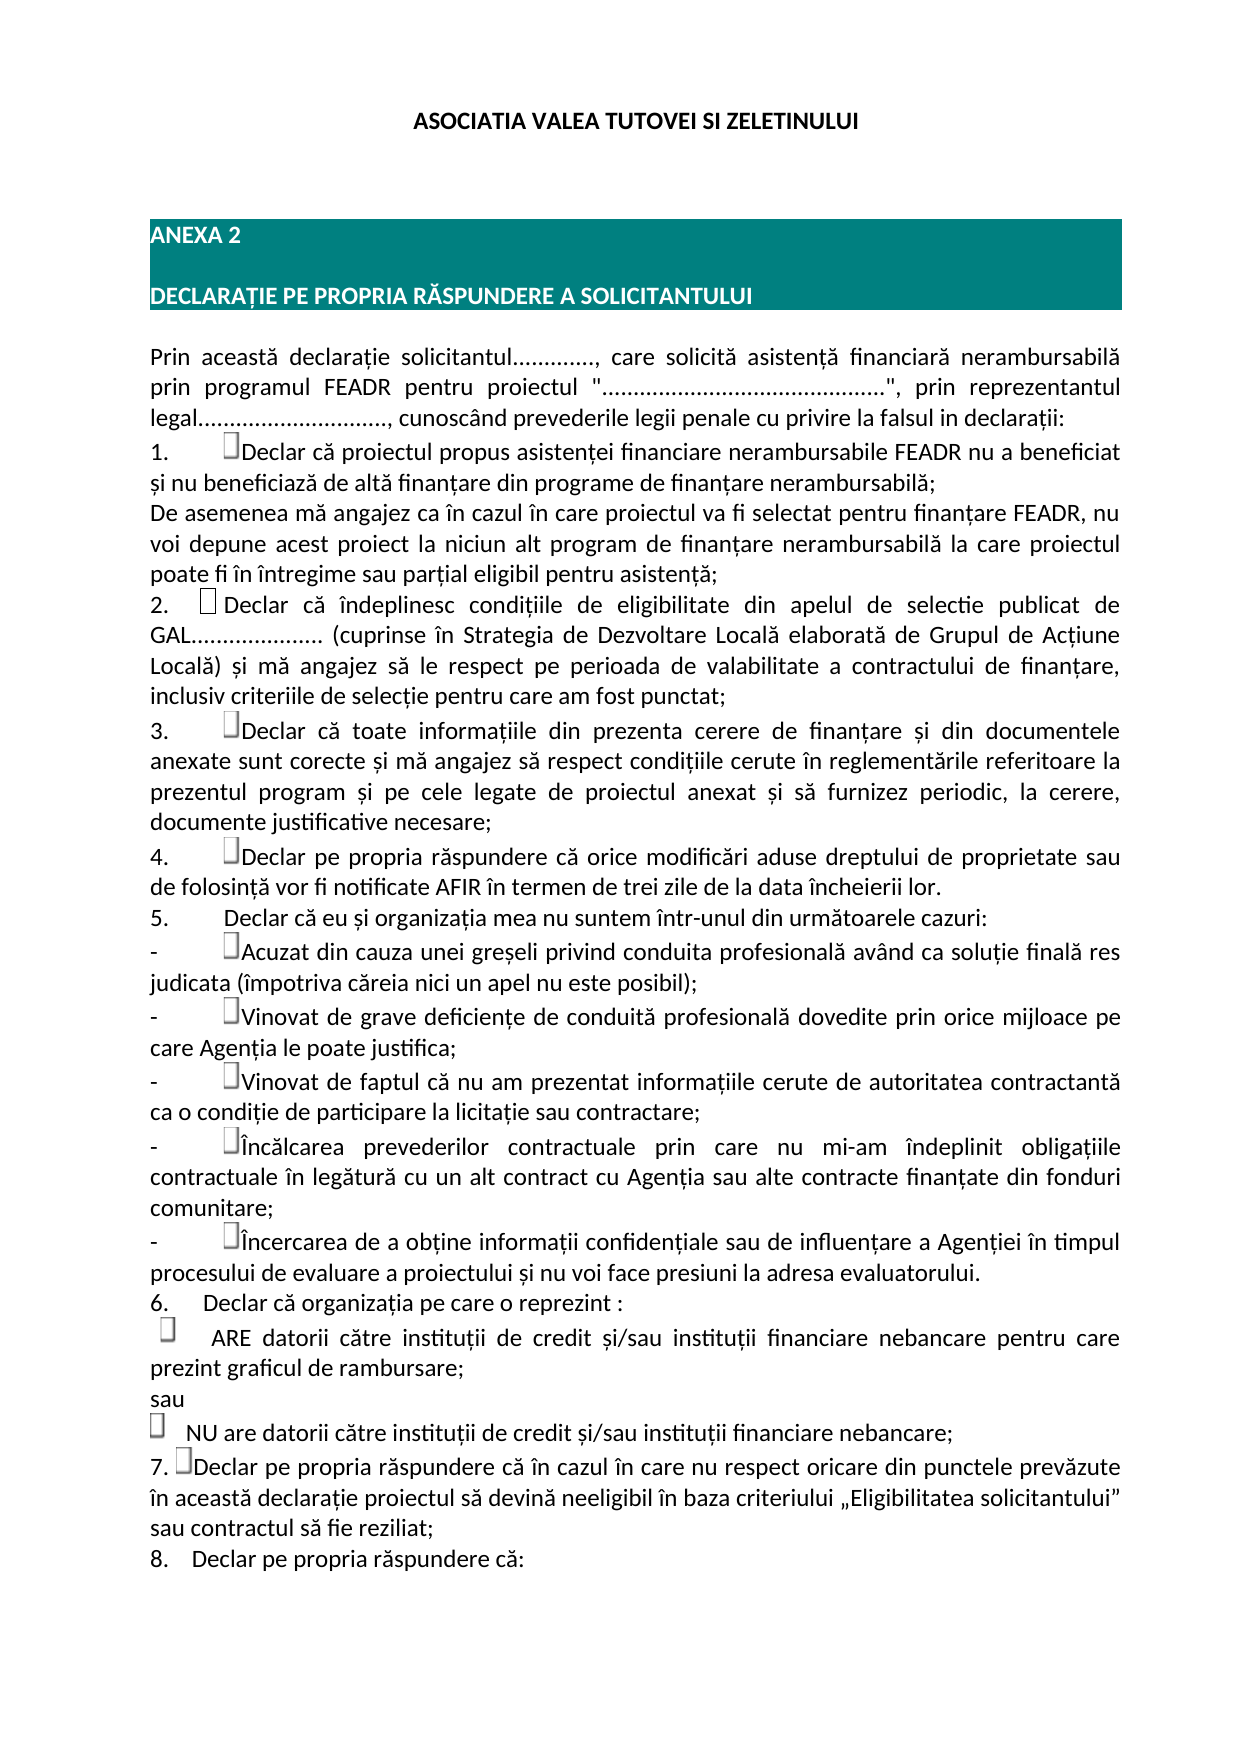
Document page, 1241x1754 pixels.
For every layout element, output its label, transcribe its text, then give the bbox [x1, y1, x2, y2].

text ANEXA 2 [150, 219, 1122, 249]
picture [223, 432, 241, 461]
text - Încercarea de a obține informații confidențiale sau de influențare a Agenției în timpul procesului de evaluare a proiectului și nu voi face presiuni la adresa evaluatorului. [150, 1222, 1122, 1287]
picture [223, 711, 241, 740]
text 6. Declar că organizația pe care o reprezint : [150, 1287, 1122, 1318]
picture [176, 1447, 194, 1476]
text ARE datorii către instituții de credit și/sau instituții financiare nebancare pentru care prezint graficul de rambursare; [150, 1318, 1122, 1383]
picture [223, 997, 241, 1026]
picture [223, 932, 241, 961]
text De asemenea mă angajez ca în cazul în care proiectul va fi selectat pentru finanțare FEADR, nu voi depune acest proiect la niciun alt program de finanțare nerambursabilă la care proiectul poate fi în întregime sau parțial eligibil pentru asistență; [150, 497, 1122, 589]
text 7. Declar pe propria răspundere că în cazul în care nu respect oricare din punctele prevăzute în această declarație proiectul să devină neeligibil în baza criteriului „Eligibilitatea solicitantului” sau contractul să fie reziliat; [150, 1448, 1122, 1543]
picture [223, 837, 241, 866]
text - Acuzat din cauza unei greșeli privind conduita profesională având ca soluție finală res judicata (împotriva căreia nici un apel nu este posibil); [150, 932, 1122, 997]
text 2. Declar că îndeplinesc condițiile de eligibilitate din apelul de selectie publicat de GAL..................... (cuprinse în Strategia de Dezvoltare Locală elaborată de Grupul de Acțiune Locală) și mă angajez să le respect pe perioada de valabilitate a contractului de finanțare, inclusiv criteriile de selecție pentru care am fost punctat; [150, 589, 1122, 711]
text Prin această declarație solicitantul............., care solicită asistență financiară nerambursabilă prin programul FEADR pentru proiectul ".............................................", prin reprezentantul legal.............................., cunoscând prevederile legii penale cu privire la falsul in declarații: [150, 341, 1122, 432]
picture [160, 1317, 180, 1346]
text sau [150, 1383, 1122, 1413]
text - Încălcarea prevederilor contractuale prin care nu mi-am îndeplinit obligațiile contractuale în legătură cu un alt contract cu Agenția sau alte contracte finanțate din fonduri comunitare; [150, 1127, 1122, 1222]
picture [223, 1127, 241, 1156]
text 1. Declar că proiectul propus asistenței financiare nerambursabile FEADR nu a beneficiat și nu beneficiază de altă finanțare din programe de finanțare nerambursabilă; [150, 432, 1122, 497]
picture [223, 1062, 241, 1091]
text 3. Declar că toate informațiile din prezenta cerere de finanțare și din documentele anexate sunt corecte și mă angajez să respect condițiile cerute în reglementările referitoare la prezentul program și pe cele legate de proiectul anexat și să furnizez periodic, la cerere, documente justificative necesare; [150, 711, 1122, 837]
text 4. Declar pe propria răspundere că orice modificări aduse dreptului de proprietate sau de folosință vor fi notificate AFIR în termen de trei zile de la data încheierii lor. [150, 837, 1122, 902]
text - Vinovat de grave deficiențe de conduită profesională dovedite prin orice mijloace pe care Agenția le poate justifica; [150, 997, 1122, 1062]
text DECLARAȚIE PE PROPRIA RĂSPUNDERE A SOLICITANTULUI [150, 280, 1122, 310]
text NU are datorii către instituții de credit și/sau instituții financiare nebancare; [150, 1413, 1122, 1448]
text - Vinovat de faptul că nu am prezentat informațiile cerute de autoritatea contractantă ca o condiție de participare la licitație sau contractare; [150, 1062, 1122, 1127]
picture [150, 1413, 169, 1442]
text 5. Declar că eu și organizația mea nu suntem într-unul din următoarele cazuri: [150, 902, 1122, 932]
picture [223, 1222, 241, 1251]
text 8. Declar pe propria răspundere că: [150, 1543, 1122, 1574]
